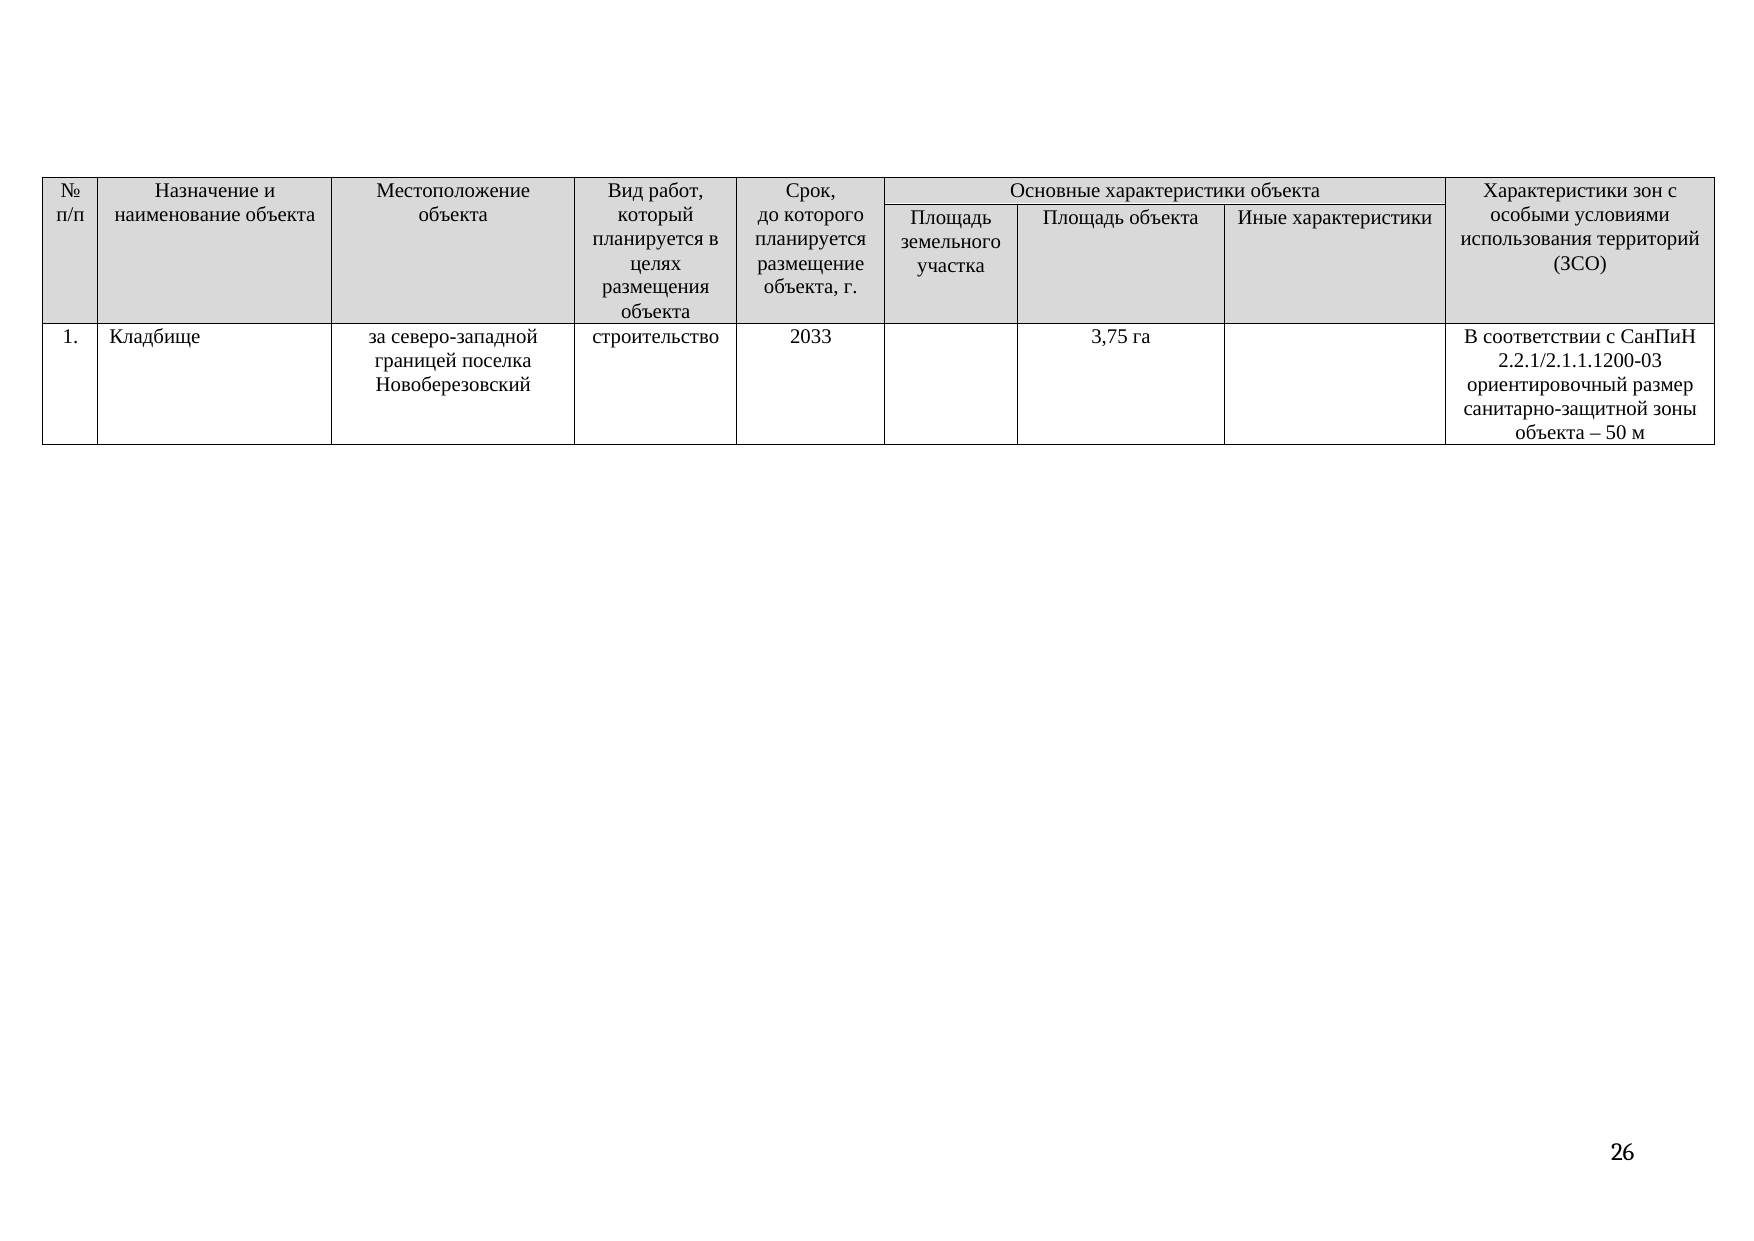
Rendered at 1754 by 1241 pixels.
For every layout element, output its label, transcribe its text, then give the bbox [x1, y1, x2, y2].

table_header Характеристики зон с особыми условиями использования территорий (ЗСО) [1446, 178, 1714, 323]
table_header Вид работ, который планируется в целях размещения объекта [575, 178, 736, 323]
table_cell Площадь объекта [1018, 205, 1224, 323]
table_cell 3,75 га [1018, 324, 1224, 444]
table_cell Кладбище [98, 324, 331, 444]
table_cell строительство [575, 324, 736, 444]
table_cell [1225, 324, 1445, 444]
table_cell 2033 [737, 324, 884, 444]
table_header Назначение и наименование объекта [98, 178, 331, 323]
table_header Основные характеристики объекта [885, 178, 1445, 203]
table_header Срок, до которого планируется размещение объекта, г. [737, 178, 884, 323]
table_cell [885, 324, 1017, 444]
table_header Местоположение объекта [332, 178, 574, 323]
table_cell за северо-западной границей поселка Новоберезовский [332, 324, 574, 444]
table_cell В соответствии с СанПиН 2.2.1/2.1.1.1200-03 ориентировочный размер санитарно-защитной зоны объекта – 50 м [1446, 324, 1714, 444]
table_header № п/п [43, 178, 97, 323]
table_cell 1. [43, 324, 97, 444]
table_cell Иные характеристики [1225, 205, 1445, 323]
table_cell Площадь земельного участка [885, 205, 1017, 323]
